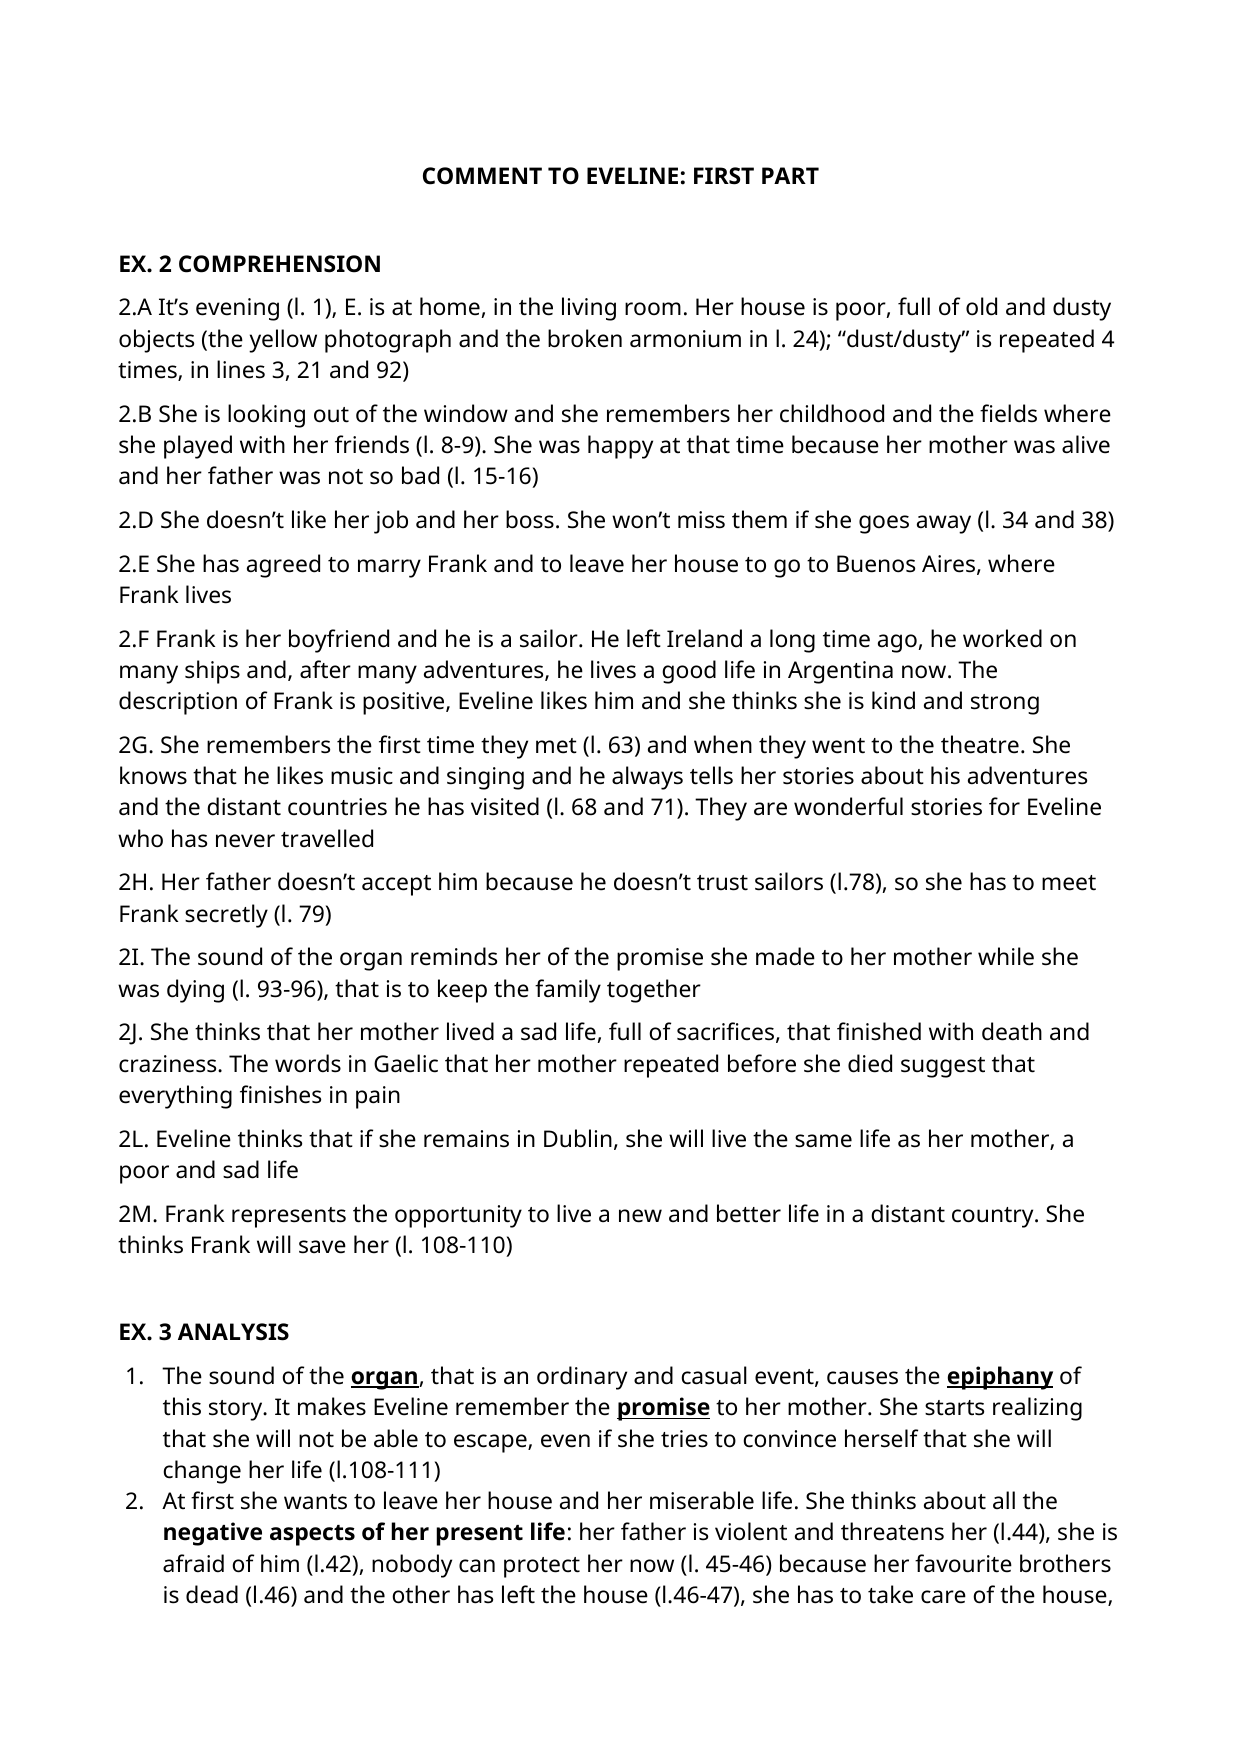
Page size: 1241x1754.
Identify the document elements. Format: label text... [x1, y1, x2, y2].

text 2.E She has agreed to marry Frank and to leave her house to go to Buenos Aires, where Frank lives [118, 548, 1122, 610]
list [125, 1485, 1122, 1610]
text EX. 2 COMPREHENSION [118, 248, 1122, 279]
text 2G. She remembers the first time they met (l. 63) and when they went to the theatre. She knows that he likes music and singing and he always tells her stories about his adventures and the distant countries he has visited (l. 68 and 71). They are wonderful stories for Eveline who has never travelled [118, 729, 1122, 854]
text 2.A It’s evening (l. 1), E. is at home, in the living room. Her house is poor, full of old and dusty objects (the yellow photograph and the broken armonium in l. 24); “dust/dusty” is repeated 4 times, in lines 3, 21 and 92) [118, 291, 1122, 385]
text EX. 3 ANALYSIS [118, 1316, 1122, 1348]
text 2.F Frank is her boyfriend and he is a sailor. He left Ireland a long time ago, he worked on many ships and, after many adventures, he lives a good life in Argentina now. The description of Frank is positive, Eveline likes him and she thinks she is kind and strong [118, 623, 1122, 716]
text 2.D She doesn’t like her job and her boss. She won’t miss them if she goes away (l. 34 and 38) [118, 504, 1122, 535]
text 2J. She thinks that her mother lived a sad life, full of sacrifices, that finished with death and craziness. The words in Gaelic that her mother repeated before she died suggest that everything finishes in pain [118, 1016, 1122, 1110]
text 2M. Frank represents the opportunity to live a new and better life in a distant country. She thinks Frank will save her (l. 108-110) [118, 1198, 1122, 1260]
text COMMENT TO EVELINE: FIRST PART [118, 160, 1122, 191]
text 2L. Eveline thinks that if she remains in Dublin, she will live the same life as her mother, a poor and sad life [118, 1123, 1122, 1185]
text 2I. The sound of the organ reminds her of the promise she made to her mother while she was dying (l. 93-96), that is to keep the family together [118, 941, 1122, 1004]
text 2.B She is looking out of the window and she remembers her childhood and the fields where she played with her friends (l. 8-9). She was happy at that time because her mother was alive and her father was not so bad (l. 15-16) [118, 398, 1122, 491]
list The sound of the organ, that is an ordinary and casual event, causes the epiphany of this story. It makes Eveline remember the promise to her mother. She starts realizing that she will not be able to escape, even if she tries to convince herself that she will change her life (l.108-111) [125, 1360, 1122, 1485]
text 2H. Her father doesn’t accept him because he doesn’t trust sailors (l.78), so she has to meet Frank secretly (l. 79) [118, 866, 1122, 929]
